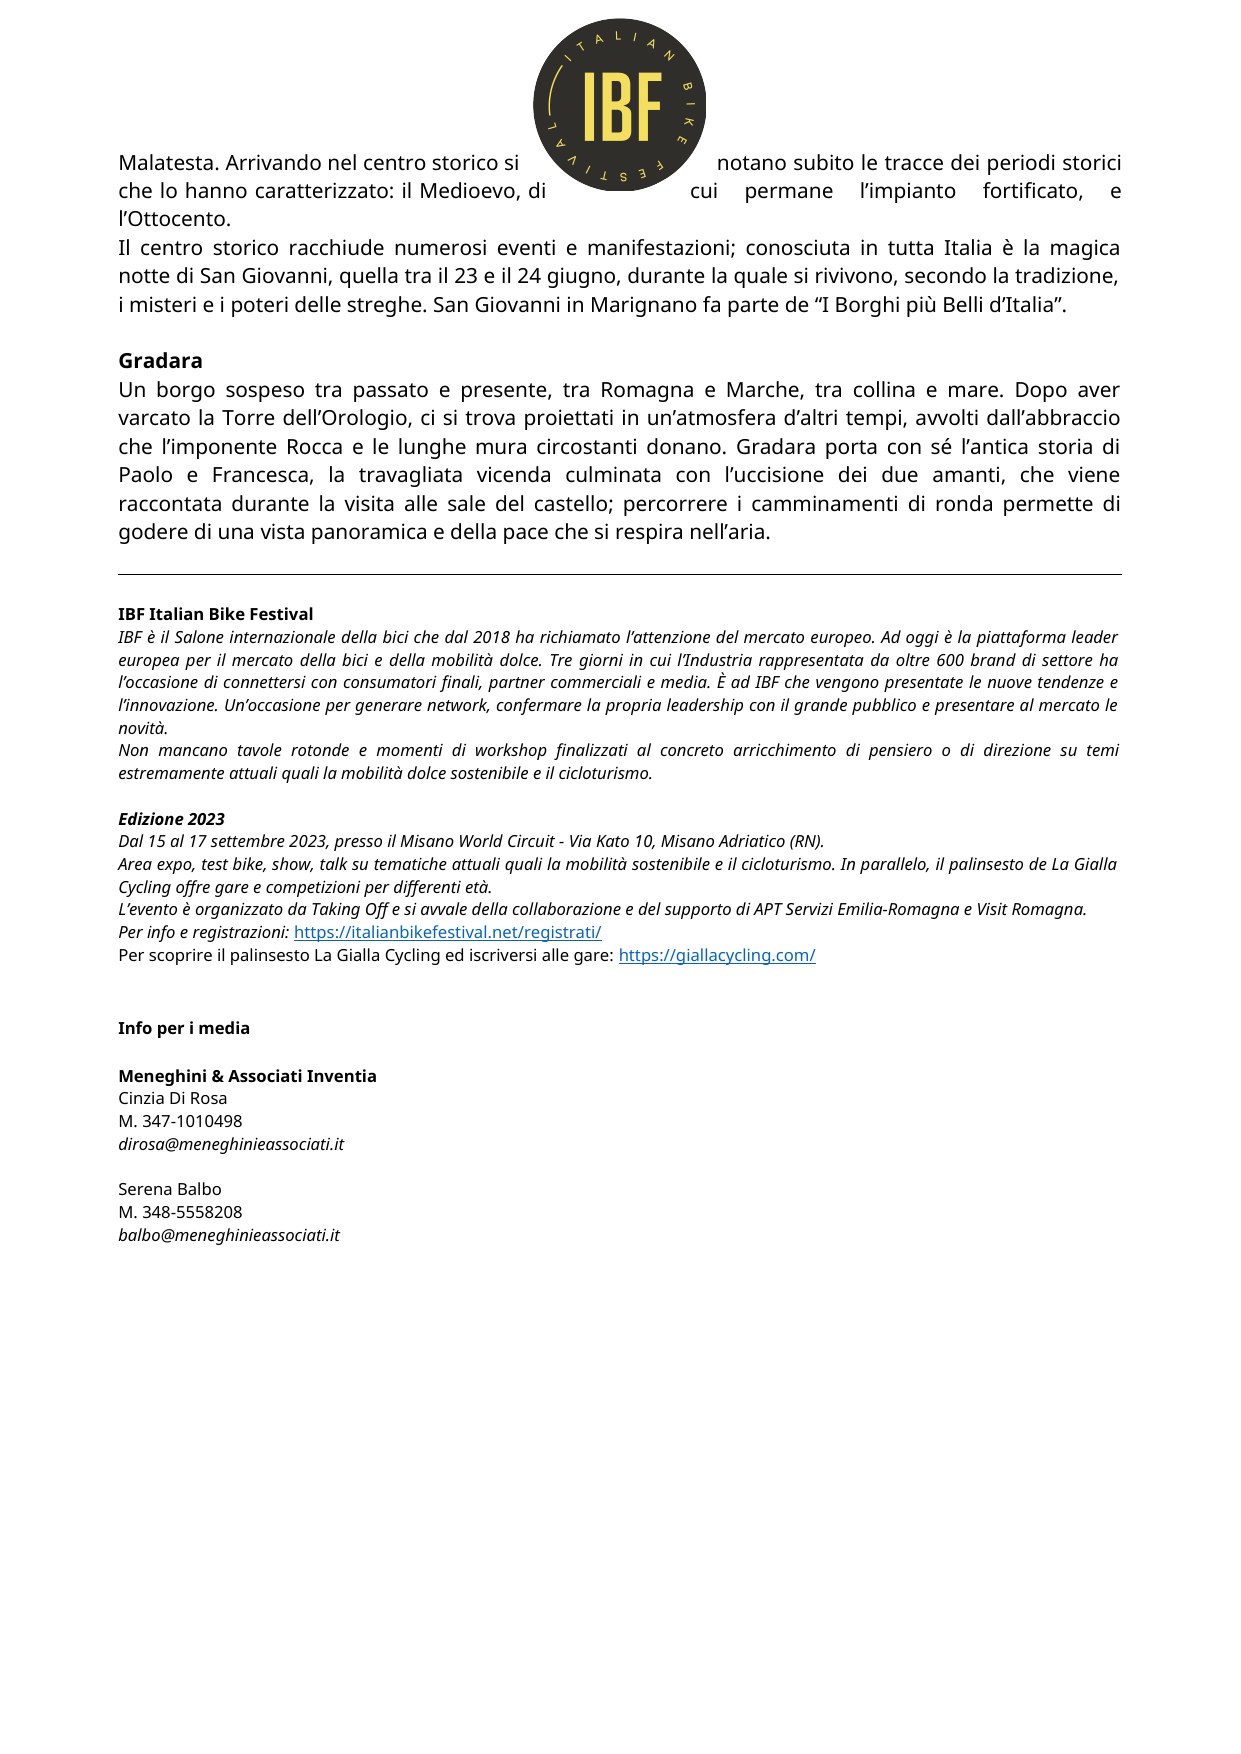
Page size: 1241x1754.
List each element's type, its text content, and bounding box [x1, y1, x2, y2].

text M. 348-5558208 [118, 1200, 1122, 1223]
text Non mancano tavole rotonde e momenti di workshop finalizzati al concreto arricchimento di pensiero o di direzione su temi estremamente attuali quali la mobilità dolce sostenibile e il cicloturismo. [118, 739, 1122, 784]
text Cinzia Di Rosa [118, 1087, 1122, 1109]
text Info per i media [118, 1016, 1122, 1039]
text dirosa@meneghinieassociati.it [118, 1132, 1122, 1155]
text Un borgo sospeso tra passato e presente, tra Romagna e Marche, tra collina e mare. Dopo aver varcato la Torre dell’Orologio, ci si trova proiettati in un’atmosfera d’altri tempi, avvolti dall’abbraccio che l’imponente Rocca e le lunghe mura circostanti donano. Gradara porta con sé l’antica storia di Paolo e Francesca, la travagliata vicenda culminata con l’uccisione dei due amanti, che viene raccontata durante la visita alle sale del castello; percorrere i camminamenti di ronda permette di godere di una vista panoramica e della pace che si respira nell’aria. [118, 375, 1122, 546]
text IBF è il Salone internazionale della bici che dal 2018 ha richiamato l’attenzione del mercato europeo. Ad oggi è la piattaforma leader europea per il mercato della bici e della mobilità dolce. Tre giorni in cui l’Industria rappresentata da oltre 600 brand di settore ha l’occasione di connettersi con consumatori finali, partner commerciali e media. È ad IBF che vengono presentate le nuove tendenze e l’innovazione. Un’occasione per generare network, confermare la propria leadership con il grande pubblico e presentare al mercato le novità. [118, 625, 1122, 739]
text Meneghini & Associati Inventia [118, 1064, 1122, 1087]
text IBF Italian Bike Festival [118, 603, 1122, 625]
text balbo@meneghinieassociati.it [118, 1223, 1122, 1246]
text Area expo, test bike, show, talk su tematiche attuali quali la mobilità sostenibile e il cicloturismo. In parallelo, il palinsesto de La Gialla Cycling offre gare e competizioni per differenti età. [118, 852, 1122, 898]
text Per info e registrazioni: https://italianbikefestival.net/registrati/ [118, 921, 1122, 943]
text Il centro storico racchiude numerosi eventi e manifestazioni; conosciuta in tutta Italia è la magica notte di San Giovanni, quella tra il 23 e il 24 giugno, durante la quale si rivivono, secondo la tradizione, i misteri e i poteri delle streghe. San Giovanni in Marignano fa parte de “I Borghi più Belli d’Italia”. [118, 233, 1122, 318]
text Gradara [118, 347, 1122, 375]
text L’evento è organizzato da Taking Off e si avvale della collaborazione e del supporto di APT Servizi Emilia-Romagna e Visit Romagna. [118, 898, 1122, 921]
text Per scoprire il palinsesto La Gialla Cycling ed iscriversi alle gare: https://giallacycling.com/ [118, 943, 1122, 966]
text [118, 148, 1122, 233]
text Dal 15 al 17 settembre 2023, presso il Misano World Circuit - Via Kato 10, Misano Adriatico (RN). [118, 830, 1122, 852]
text Serena Balbo [118, 1178, 1122, 1200]
text M. 347-1010498 [118, 1109, 1122, 1132]
text Edizione 2023 [118, 807, 1122, 830]
picture [530, 15, 706, 191]
